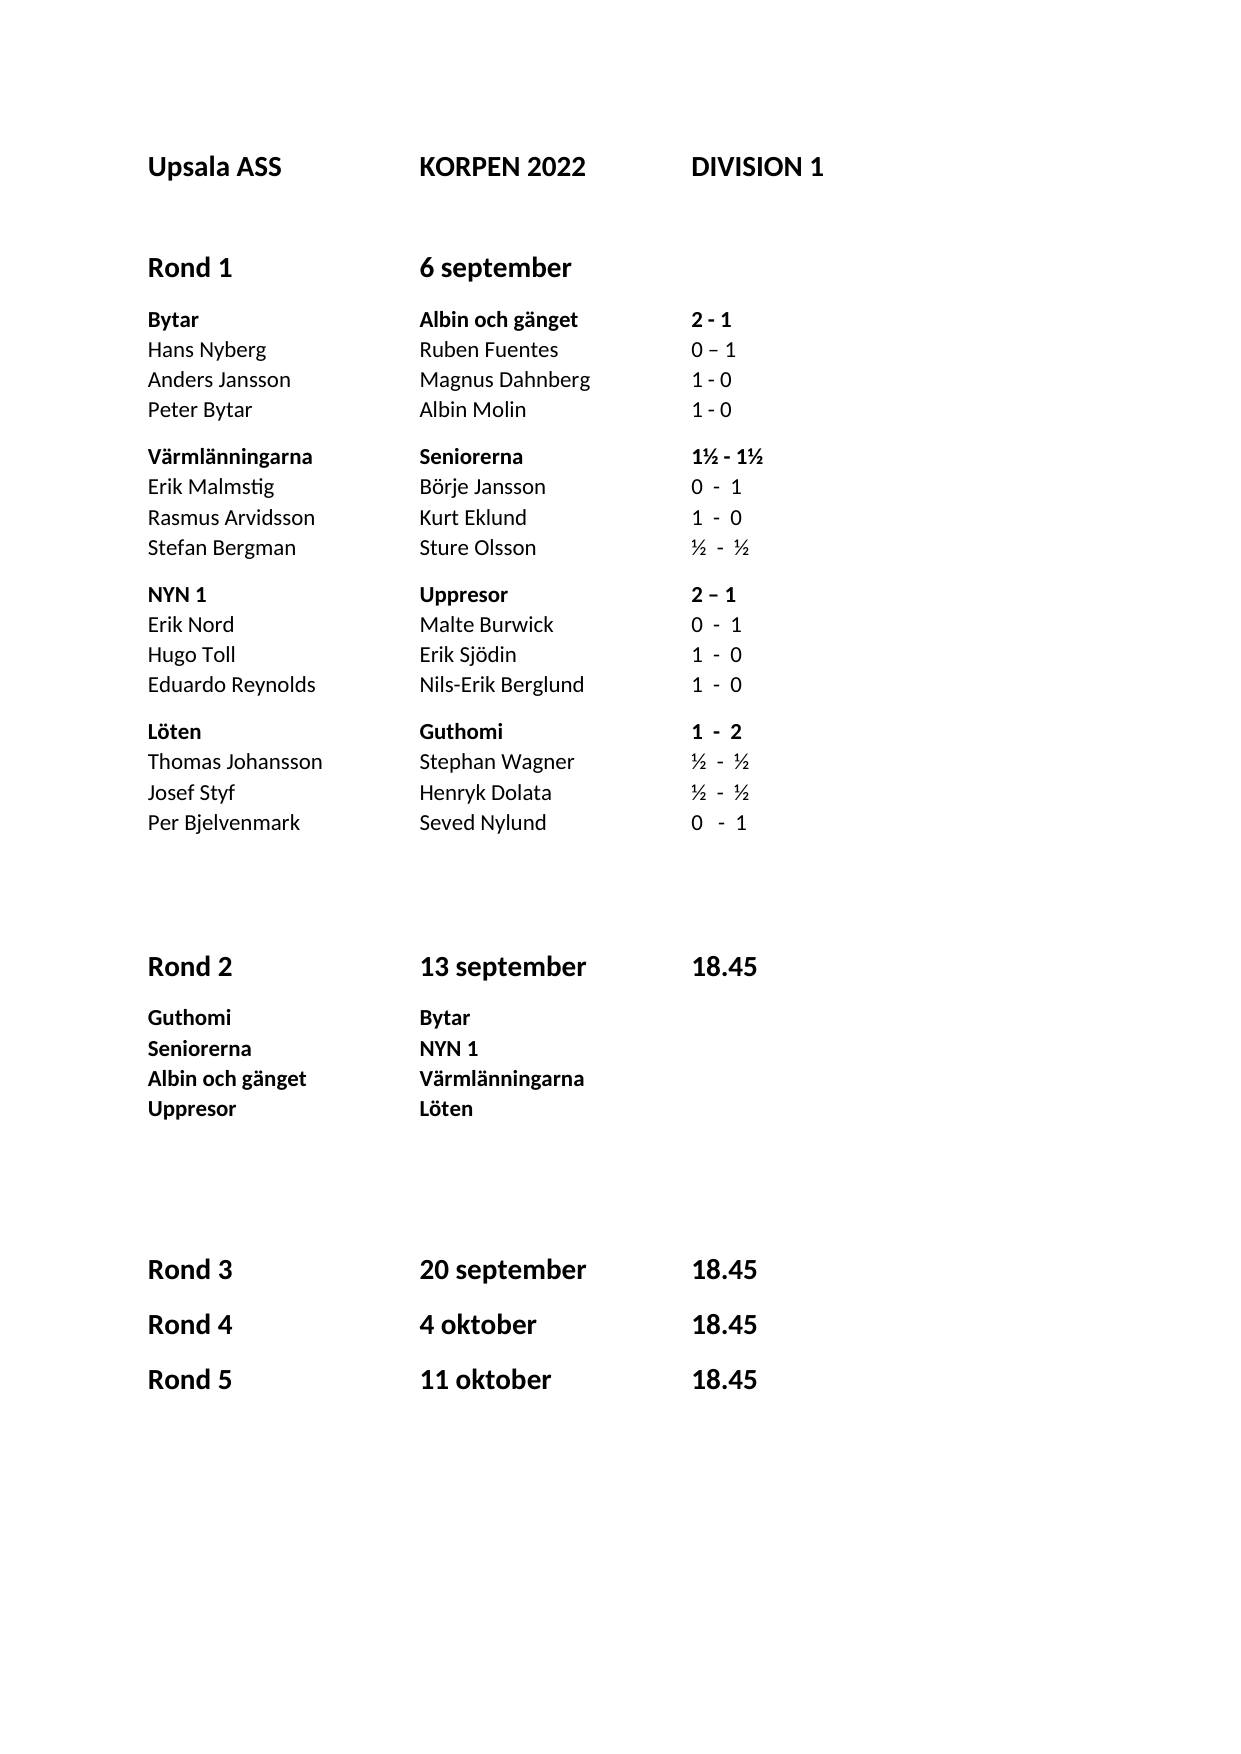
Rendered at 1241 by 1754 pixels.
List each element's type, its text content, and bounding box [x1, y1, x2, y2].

text Upsala ASS KORPEN 2022 DIVISION 1 [148, 148, 1093, 183]
text Rond 1 6 september [148, 249, 1093, 285]
text Bytar Albin och gänget 2 - 1 Hans Nyberg Ruben Fuentes 0 – 1 Anders Jansson Magnus Dahnberg 1 - 0 Peter Bytar Albin Molin 1 - 0 [148, 305, 1093, 423]
text Rond 5 11 oktober 18.45 [148, 1361, 1093, 1397]
text Guthomi Bytar Seniorerna NYN 1 Albin och gänget Värmlänningarna Uppresor Löten [148, 1003, 1093, 1122]
text Rond 4 4 oktober 18.45 [148, 1306, 1093, 1342]
text Värmlänningarna Seniorerna 1½ - 1½ Erik Malmstig Börje Jansson 0 - 1 Rasmus Arvidsson Kurt Eklund 1 - 0 Stefan Bergman Sture Olsson ½ - ½ [148, 442, 1093, 561]
text Rond 2 13 september 18.45 [148, 948, 1093, 984]
text Löten Guthomi 1 - 2 Thomas Johansson Stephan Wagner ½ - ½ Josef Styf Henryk Dolata ½ - ½ Per Bjelvenmark Seved Nylund 0 - 1 [148, 717, 1093, 836]
text Rond 3 20 september 18.45 [148, 1251, 1093, 1287]
text NYN 1 Uppresor 2 – 1 Erik Nord Malte Burwick 0 - 1 Hugo Toll Erik Sjödin 1 - 0 Eduardo Reynolds Nils-Erik Berglund 1 - 0 [148, 580, 1093, 698]
